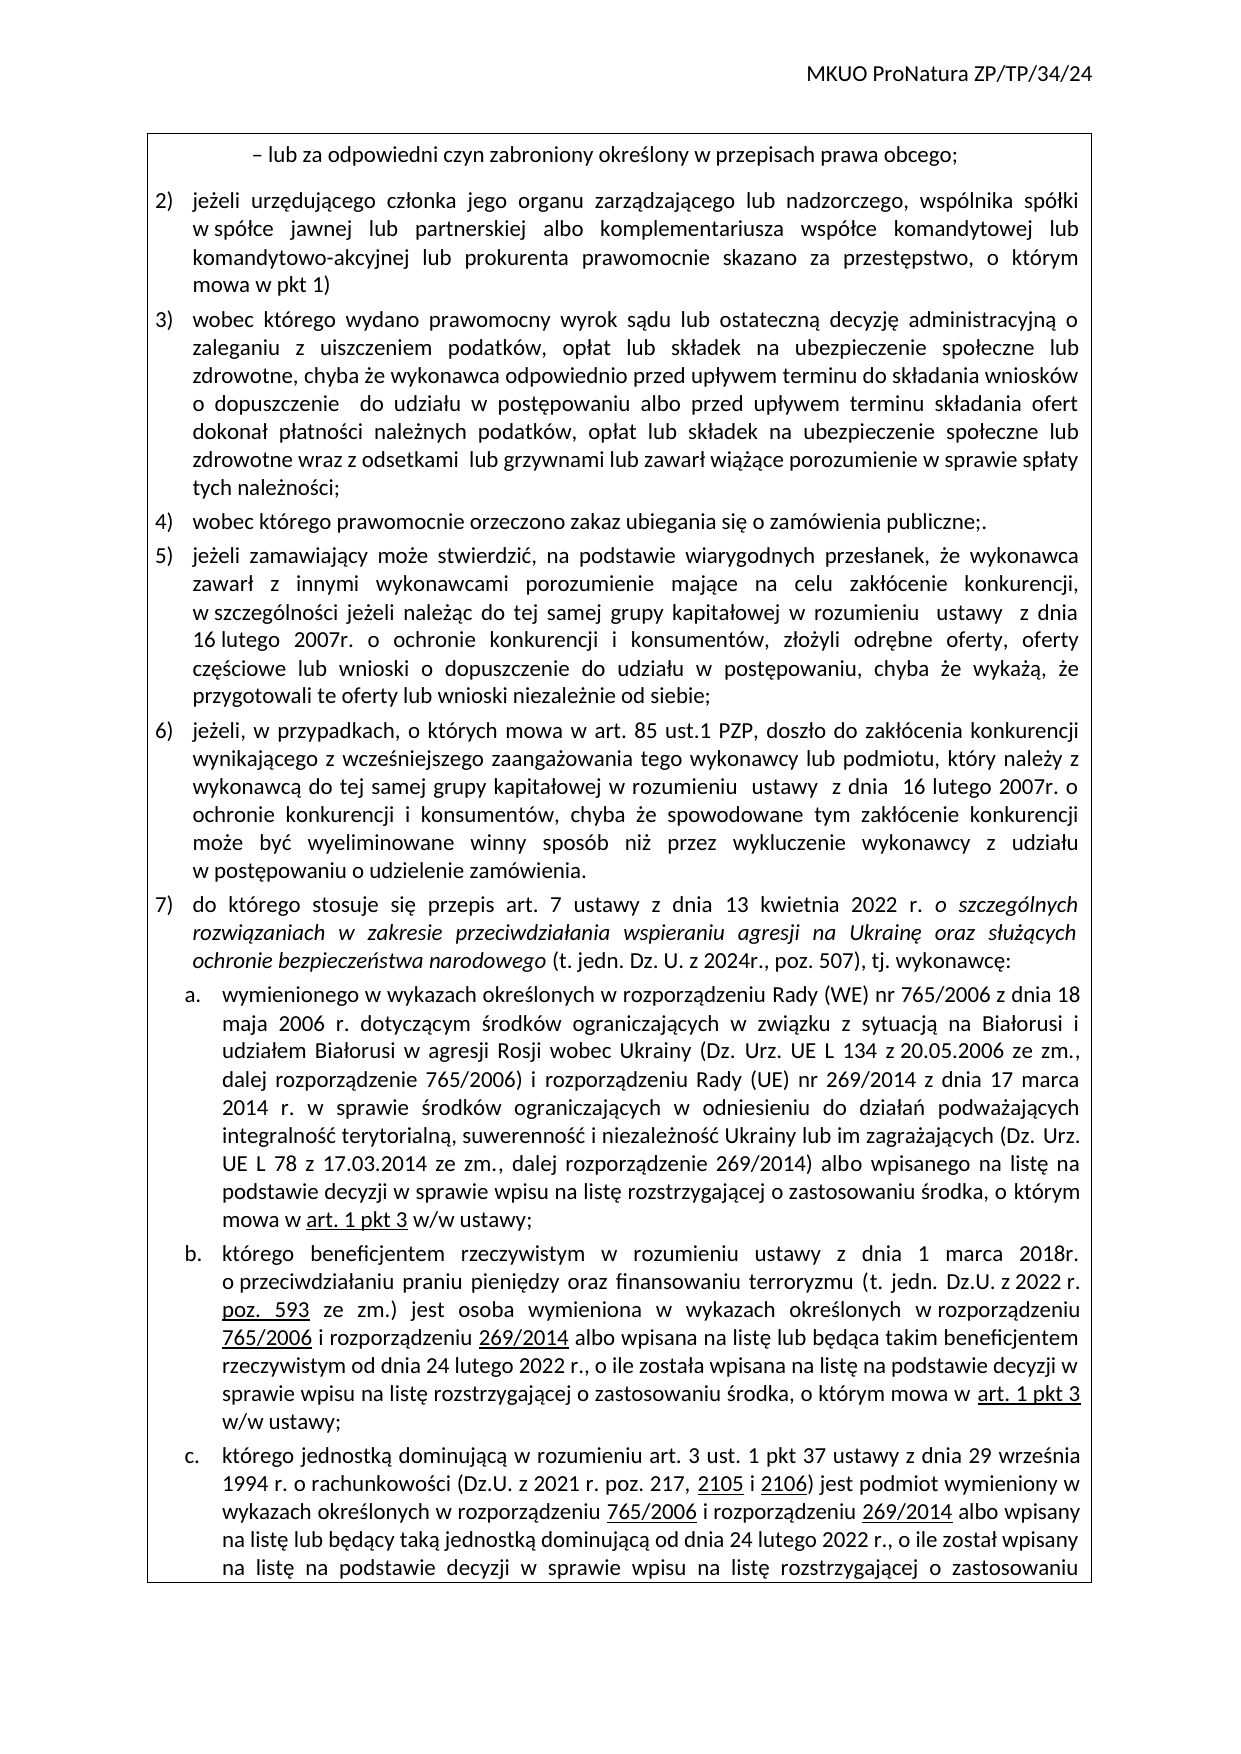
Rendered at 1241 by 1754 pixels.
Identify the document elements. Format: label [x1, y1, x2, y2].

table_cell [148, 134, 1091, 1582]
